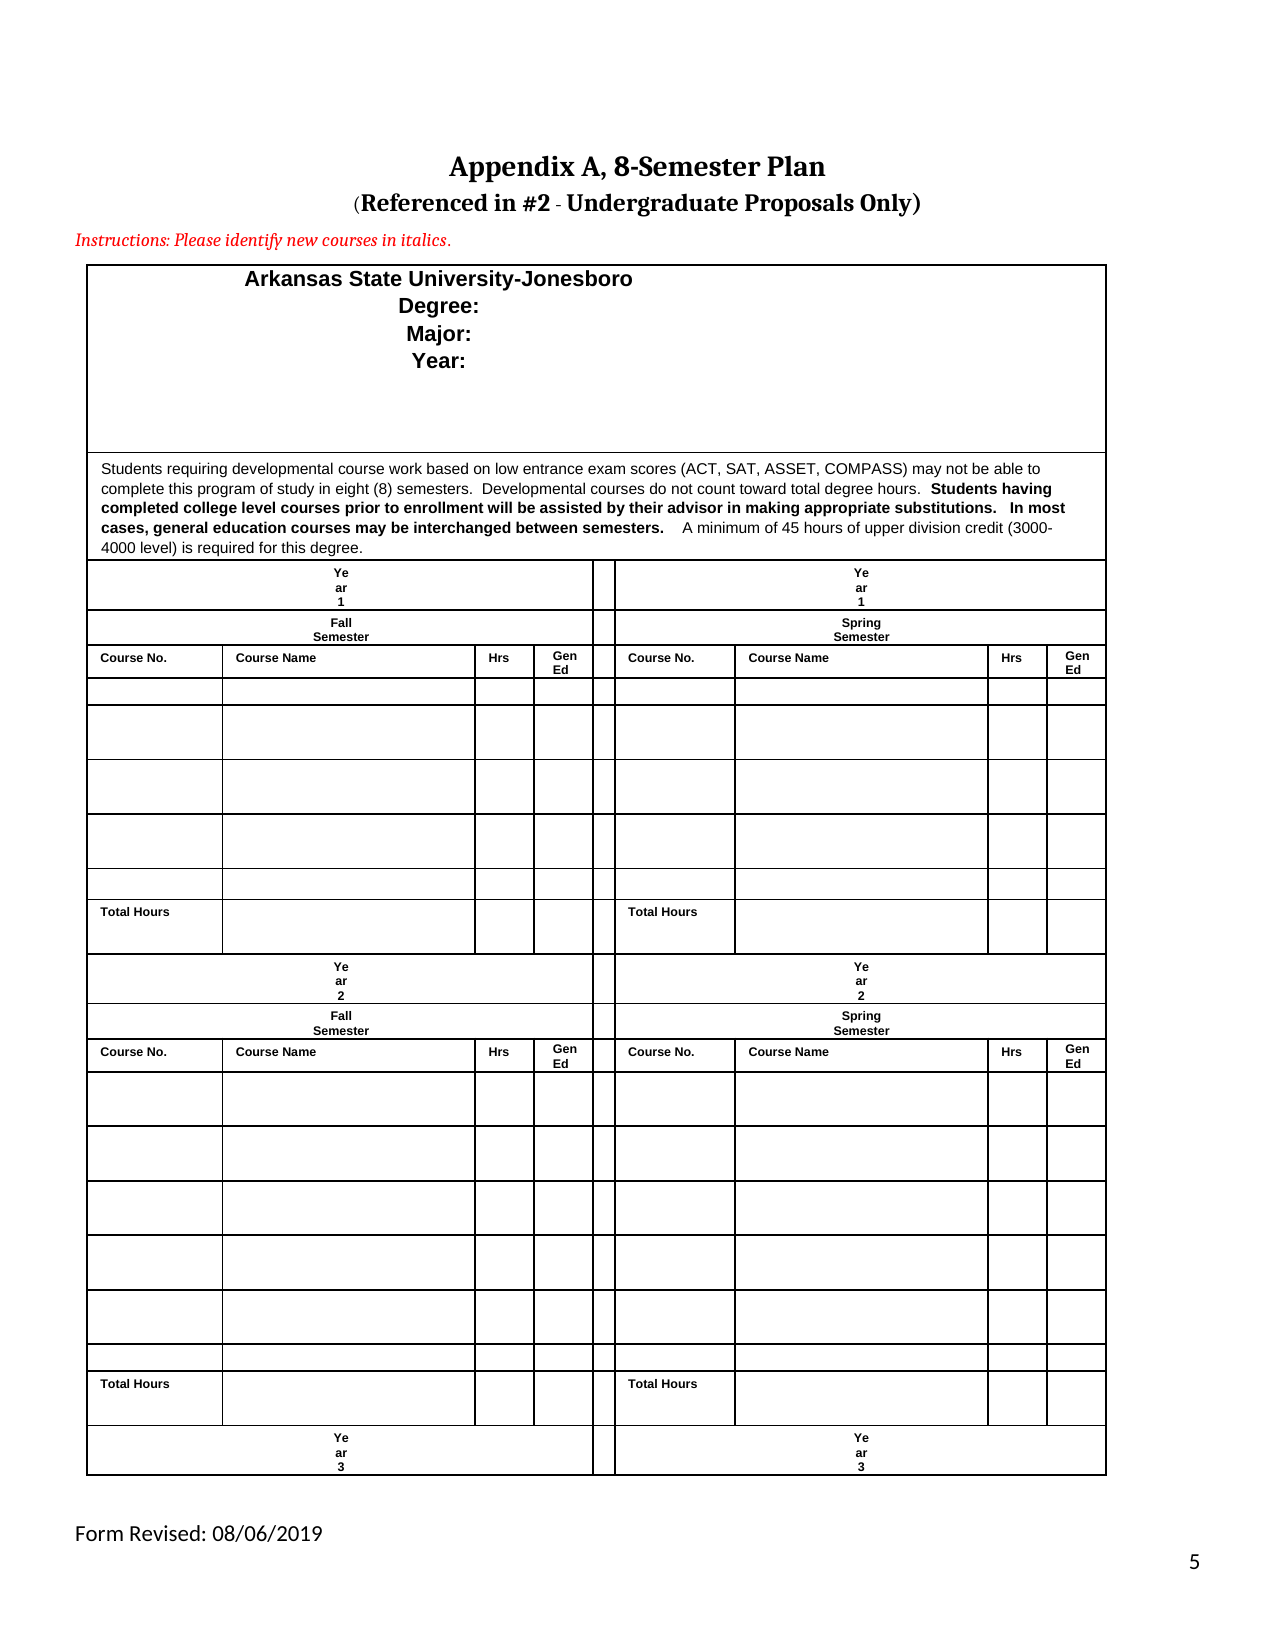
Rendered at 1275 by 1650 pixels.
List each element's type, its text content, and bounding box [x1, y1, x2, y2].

table_cell [594, 1345, 614, 1370]
table_cell [989, 1236, 1046, 1289]
table_cell [1048, 900, 1105, 953]
table_cell [88, 679, 222, 704]
table_cell [989, 1127, 1046, 1180]
table_cell [223, 1073, 474, 1125]
table_cell [616, 1182, 734, 1234]
table_cell [1048, 1372, 1105, 1424]
table_cell [616, 1236, 734, 1289]
text Instructions: Please identify new courses in italics. [75, 230, 1200, 251]
table_cell Hrs [476, 646, 533, 677]
table_cell [616, 760, 734, 813]
table_cell [736, 1182, 987, 1234]
table_cell [1048, 1291, 1105, 1343]
table_cell [535, 1345, 592, 1370]
table_cell Year 1 [88, 561, 592, 609]
table_cell Course Name [736, 1040, 987, 1071]
table_cell Fall Semester [88, 611, 592, 644]
table_cell [476, 1182, 533, 1234]
table_cell [476, 1236, 533, 1289]
table_cell [88, 1236, 222, 1289]
table_cell [88, 1182, 222, 1234]
table_cell [736, 869, 987, 898]
table_cell Spring Semester [616, 611, 1105, 644]
table_cell [736, 1236, 987, 1289]
table_cell [88, 760, 222, 813]
table_cell [535, 900, 592, 953]
table_cell [736, 679, 987, 704]
table_cell [223, 760, 474, 813]
table_cell [594, 1004, 614, 1038]
table_cell [1048, 679, 1105, 704]
table_cell [736, 1073, 987, 1125]
table_cell [1048, 1345, 1105, 1370]
table_cell Year 2 [616, 955, 1105, 1002]
table_cell [989, 1345, 1046, 1370]
table_cell Gen Ed [535, 1040, 592, 1071]
table_cell [736, 815, 987, 867]
table_cell [535, 1372, 592, 1424]
table_cell [223, 869, 474, 898]
table_cell Course No. [616, 646, 734, 677]
table_cell [1048, 815, 1105, 867]
table_cell [594, 646, 614, 677]
table_cell [1048, 1236, 1105, 1289]
table_cell [535, 706, 592, 758]
table_cell [476, 1372, 533, 1424]
table_cell [736, 1345, 987, 1370]
table_cell [476, 1291, 533, 1343]
table_cell [594, 760, 614, 813]
table_cell [616, 1127, 734, 1180]
table_cell [1048, 1073, 1105, 1125]
table_cell Total Hours [88, 1372, 222, 1424]
table_cell [223, 900, 474, 953]
table_cell Total Hours [616, 1372, 734, 1424]
table_cell [989, 1073, 1046, 1125]
table_cell Year 3 [616, 1426, 1105, 1474]
table_cell [88, 869, 222, 898]
table_cell Students requiring developmental course work based on low entrance exam scores (ACT, SAT, ASSET, COMPASS) may not be able to complete this program of study in eight (8) semesters. Developmental courses do not count toward total degree hours. Students having completed college level courses prior to enrollment will be assisted by their advisor in making appropriate substitutions. In most cases, general education courses may be interchanged between semesters. A minimum of 45 hours of upper division credit (3000-4000 level) is required for this degree. [88, 453, 1105, 559]
table_cell [616, 1291, 734, 1343]
table_cell [736, 1372, 987, 1424]
table_cell Total Hours [88, 900, 222, 953]
table_cell Course Name [736, 646, 987, 677]
table_cell [616, 1073, 734, 1125]
table_cell [616, 706, 734, 758]
table_cell [616, 815, 734, 867]
table_cell [223, 1182, 474, 1234]
table_cell [223, 1127, 474, 1180]
table_cell Gen Ed [1048, 646, 1105, 677]
table_cell [223, 679, 474, 704]
table_cell [1048, 760, 1105, 813]
text Appendix A, 8-Semester Plan [75, 150, 1200, 183]
table_cell Total Hours [616, 900, 734, 953]
table_cell [594, 561, 614, 609]
table_cell [736, 706, 987, 758]
table_cell Year 2 [88, 955, 592, 1002]
table_cell [594, 1291, 614, 1343]
table_cell [535, 815, 592, 867]
table_cell [594, 955, 614, 1002]
table_cell Spring Semester [616, 1004, 1105, 1038]
text (Referenced in #2 - Undergraduate Proposals Only) [75, 188, 1200, 217]
table_cell Gen Ed [1048, 1040, 1105, 1071]
table_cell [616, 679, 734, 704]
table_cell [594, 869, 614, 898]
table_cell [736, 900, 987, 953]
table_cell [88, 1127, 222, 1180]
table_cell [989, 1372, 1046, 1424]
table_cell [535, 679, 592, 704]
table_cell [223, 1236, 474, 1289]
table_cell Hrs [989, 1040, 1046, 1071]
table_cell [989, 1182, 1046, 1234]
table_cell [476, 760, 533, 813]
table_cell [1048, 1182, 1105, 1234]
table_cell [223, 1291, 474, 1343]
table_cell [594, 1127, 614, 1180]
table_cell [535, 1127, 592, 1180]
table_cell [223, 706, 474, 758]
table_cell [476, 1127, 533, 1180]
table_cell [594, 1040, 614, 1071]
table_cell [476, 900, 533, 953]
table_cell [989, 1291, 1046, 1343]
table_cell [989, 706, 1046, 758]
table_cell [989, 760, 1046, 813]
table_cell [535, 1236, 592, 1289]
table_cell Gen Ed [535, 646, 592, 677]
table_cell Year 3 [88, 1426, 592, 1474]
table_cell Course No. [88, 1040, 222, 1071]
table_cell [989, 900, 1046, 953]
table_cell [989, 869, 1046, 898]
table_cell [594, 679, 614, 704]
table_cell [535, 760, 592, 813]
table_cell [594, 1372, 614, 1424]
table_cell Course No. [616, 1040, 734, 1071]
table_cell [535, 869, 592, 898]
table_cell [223, 1372, 474, 1424]
table_cell [1048, 706, 1105, 758]
table_cell [476, 1073, 533, 1125]
table_cell [88, 815, 222, 867]
table_cell Fall Semester [88, 1004, 592, 1038]
table_cell [535, 1182, 592, 1234]
table_cell [594, 815, 614, 867]
table_cell [594, 1426, 614, 1474]
table_cell [736, 1291, 987, 1343]
table_cell [616, 1345, 734, 1370]
table_header Arkansas State University-Jonesboro Degree: Major: Year: [88, 266, 1105, 452]
table_cell [88, 706, 222, 758]
table_cell [594, 706, 614, 758]
table_cell [88, 1291, 222, 1343]
table_cell [223, 815, 474, 867]
table_cell [476, 1345, 533, 1370]
table_cell Year 1 [616, 561, 1105, 609]
table_cell [88, 1073, 222, 1125]
table_cell [1048, 1127, 1105, 1180]
table_cell [535, 1291, 592, 1343]
table_cell Hrs [989, 646, 1046, 677]
table_cell [736, 760, 987, 813]
table_cell [594, 611, 614, 644]
table_cell [989, 679, 1046, 704]
table_cell [223, 1345, 474, 1370]
table_cell [594, 900, 614, 953]
table_cell Hrs [476, 1040, 533, 1071]
table_cell [476, 869, 533, 898]
table_cell [1048, 869, 1105, 898]
table_cell [594, 1073, 614, 1125]
table_cell [594, 1182, 614, 1234]
table_cell [535, 1073, 592, 1125]
table_cell [736, 1127, 987, 1180]
table_cell Course Name [223, 1040, 474, 1071]
table_cell [989, 815, 1046, 867]
table_cell [88, 1345, 222, 1370]
table_cell [476, 815, 533, 867]
table_cell [476, 706, 533, 758]
table_cell Course Name [223, 646, 474, 677]
table_cell [594, 1236, 614, 1289]
table_cell Course No. [88, 646, 222, 677]
table_cell [616, 869, 734, 898]
table_cell [476, 679, 533, 704]
